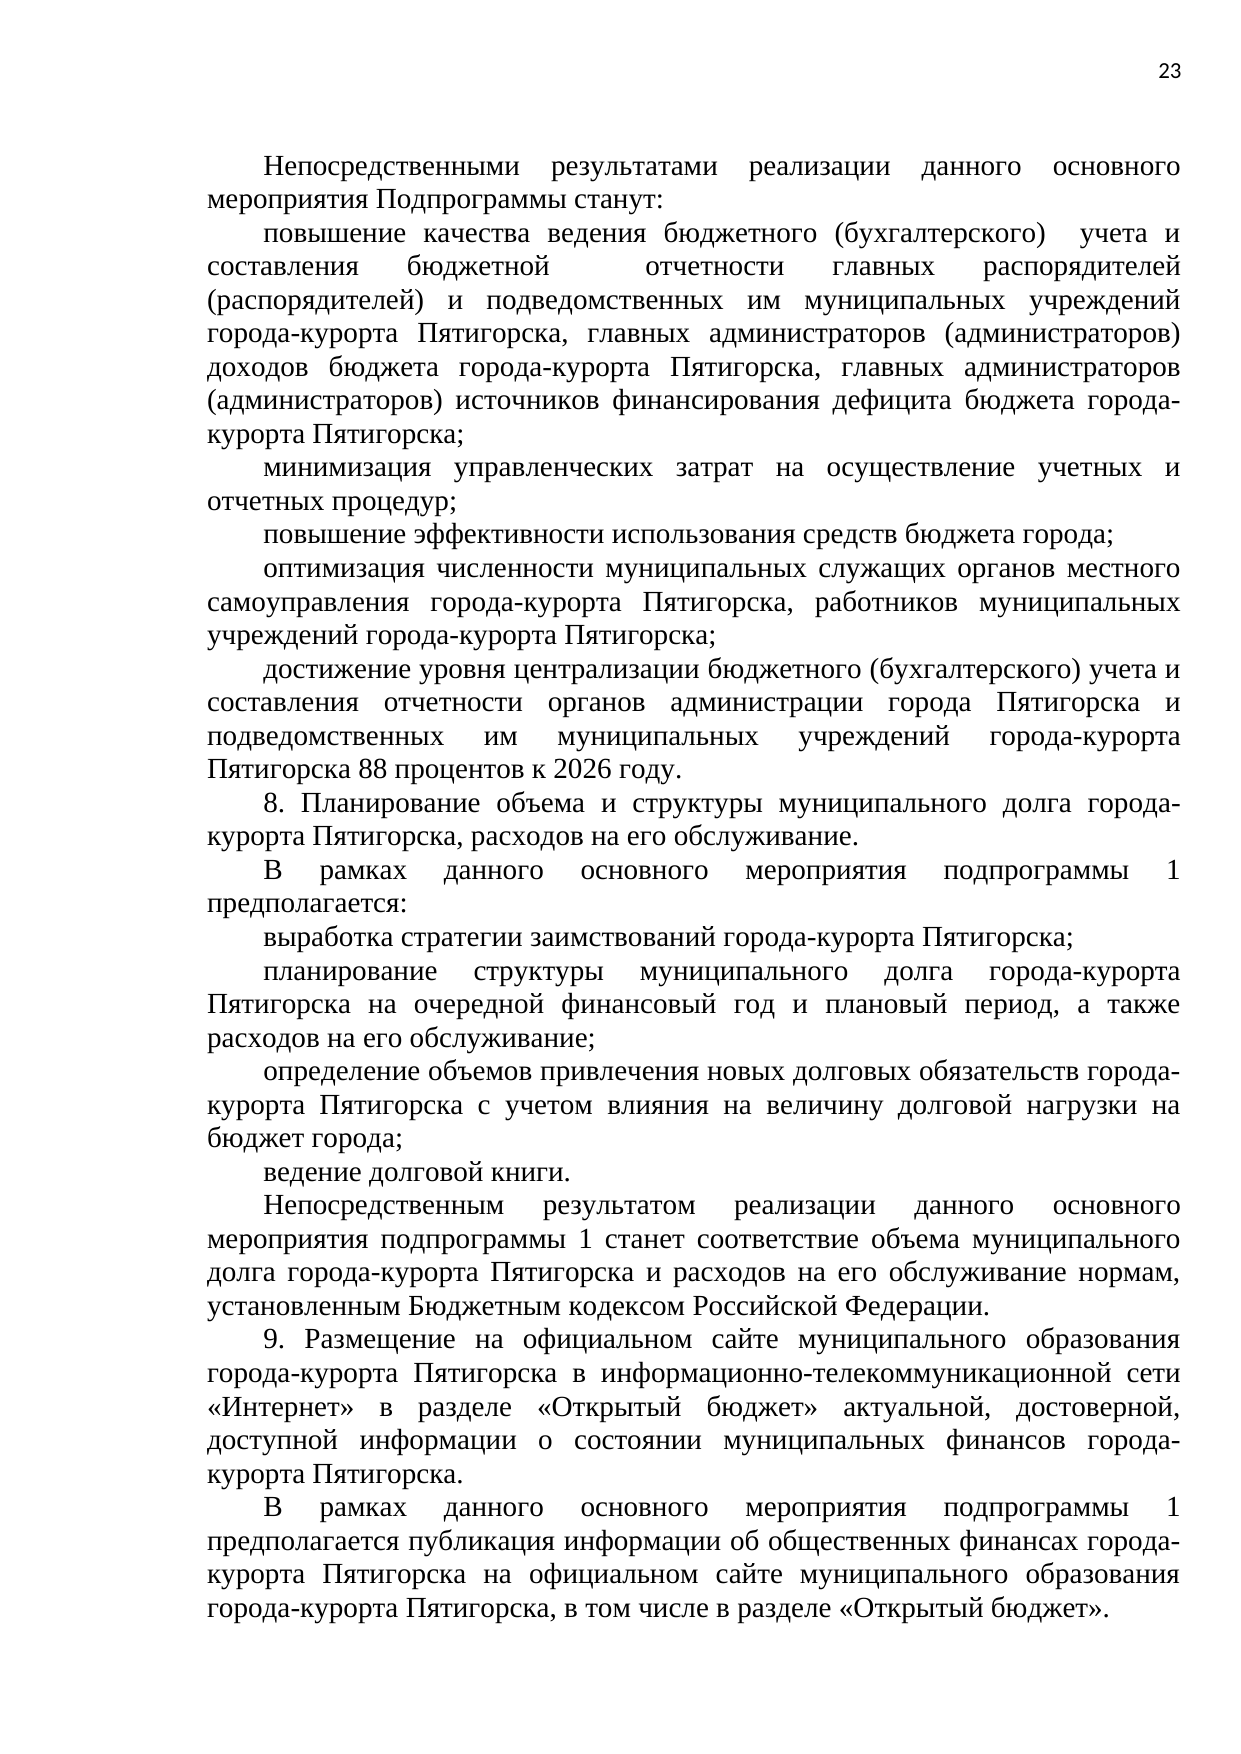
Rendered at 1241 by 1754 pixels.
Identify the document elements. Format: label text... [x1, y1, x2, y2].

text В рамках данного основного мероприятия подпрограммы 1 предполагается публикация информации об общественных финансах города-курорта Пятигорска на официальном сайте муниципального образования города-курорта Пятигорска, в том числе в разделе «Открытый бюджет». [207, 1489, 1181, 1623]
text ведение долговой книги. [207, 1154, 1181, 1187]
text определение объемов привлечения новых долговых обязательств города-курорта Пятигорска с учетом влияния на величину долговой нагрузки на бюджет города; [207, 1053, 1181, 1154]
text оптимизация численности муниципальных служащих органов местного самоуправления города-курорта Пятигорска, работников муниципальных учреждений города-курорта Пятигорска; [207, 550, 1181, 651]
text достижение уровня централизации бюджетного (бухгалтерского) учета и составления отчетности органов администрации города Пятигорска и подведомственных им муниципальных учреждений города-курорта Пятигорска 88 процентов к 2026 году. [207, 651, 1181, 785]
text В рамках данного основного мероприятия подпрограммы 1 предполагается: [207, 852, 1181, 919]
text Непосредственными результатами реализации данного основного мероприятия Подпрограммы станут: [207, 148, 1181, 215]
text выработка стратегии заимствований города-курорта Пятигорска; [207, 919, 1181, 953]
text 8. Планирование объема и структуры муниципального долга города-курорта Пятигорска, расходов на его обслуживание. [207, 785, 1181, 852]
text повышение эффективности использования средств бюджета города; [207, 517, 1181, 550]
text планирование структуры муниципального долга города-курорта Пятигорска на очередной финансовый год и плановый период, а также расходов на его обслуживание; [207, 953, 1181, 1053]
text Непосредственным результатом реализации данного основного мероприятия подпрограммы 1 станет соответствие объема муниципального долга города-курорта Пятигорска и расходов на его обслуживание нормам, установленным Бюджетным кодексом Российской Федерации. [207, 1187, 1181, 1322]
text минимизация управленческих затрат на осуществление учетных и отчетных процедур; [207, 449, 1181, 517]
text 9. Размещение на официальном сайте муниципального образования города-курорта Пятигорска в информационно-телекоммуникационной сети «Интернет» в разделе «Открытый бюджет» актуальной, достоверной, доступной информации о состоянии муниципальных финансов города-курорта Пятигорска. [207, 1322, 1181, 1489]
text повышение качества ведения бюджетного (бухгалтерского) учета и составления бюджетной отчетности главных распорядителей (распорядителей) и подведомственных им муниципальных учреждений города-курорта Пятигорска, главных администраторов (администраторов) доходов бюджета города-курорта Пятигорска, главных администраторов (администраторов) источников финансирования дефицита бюджета города-курорта Пятигорска; [207, 215, 1181, 449]
